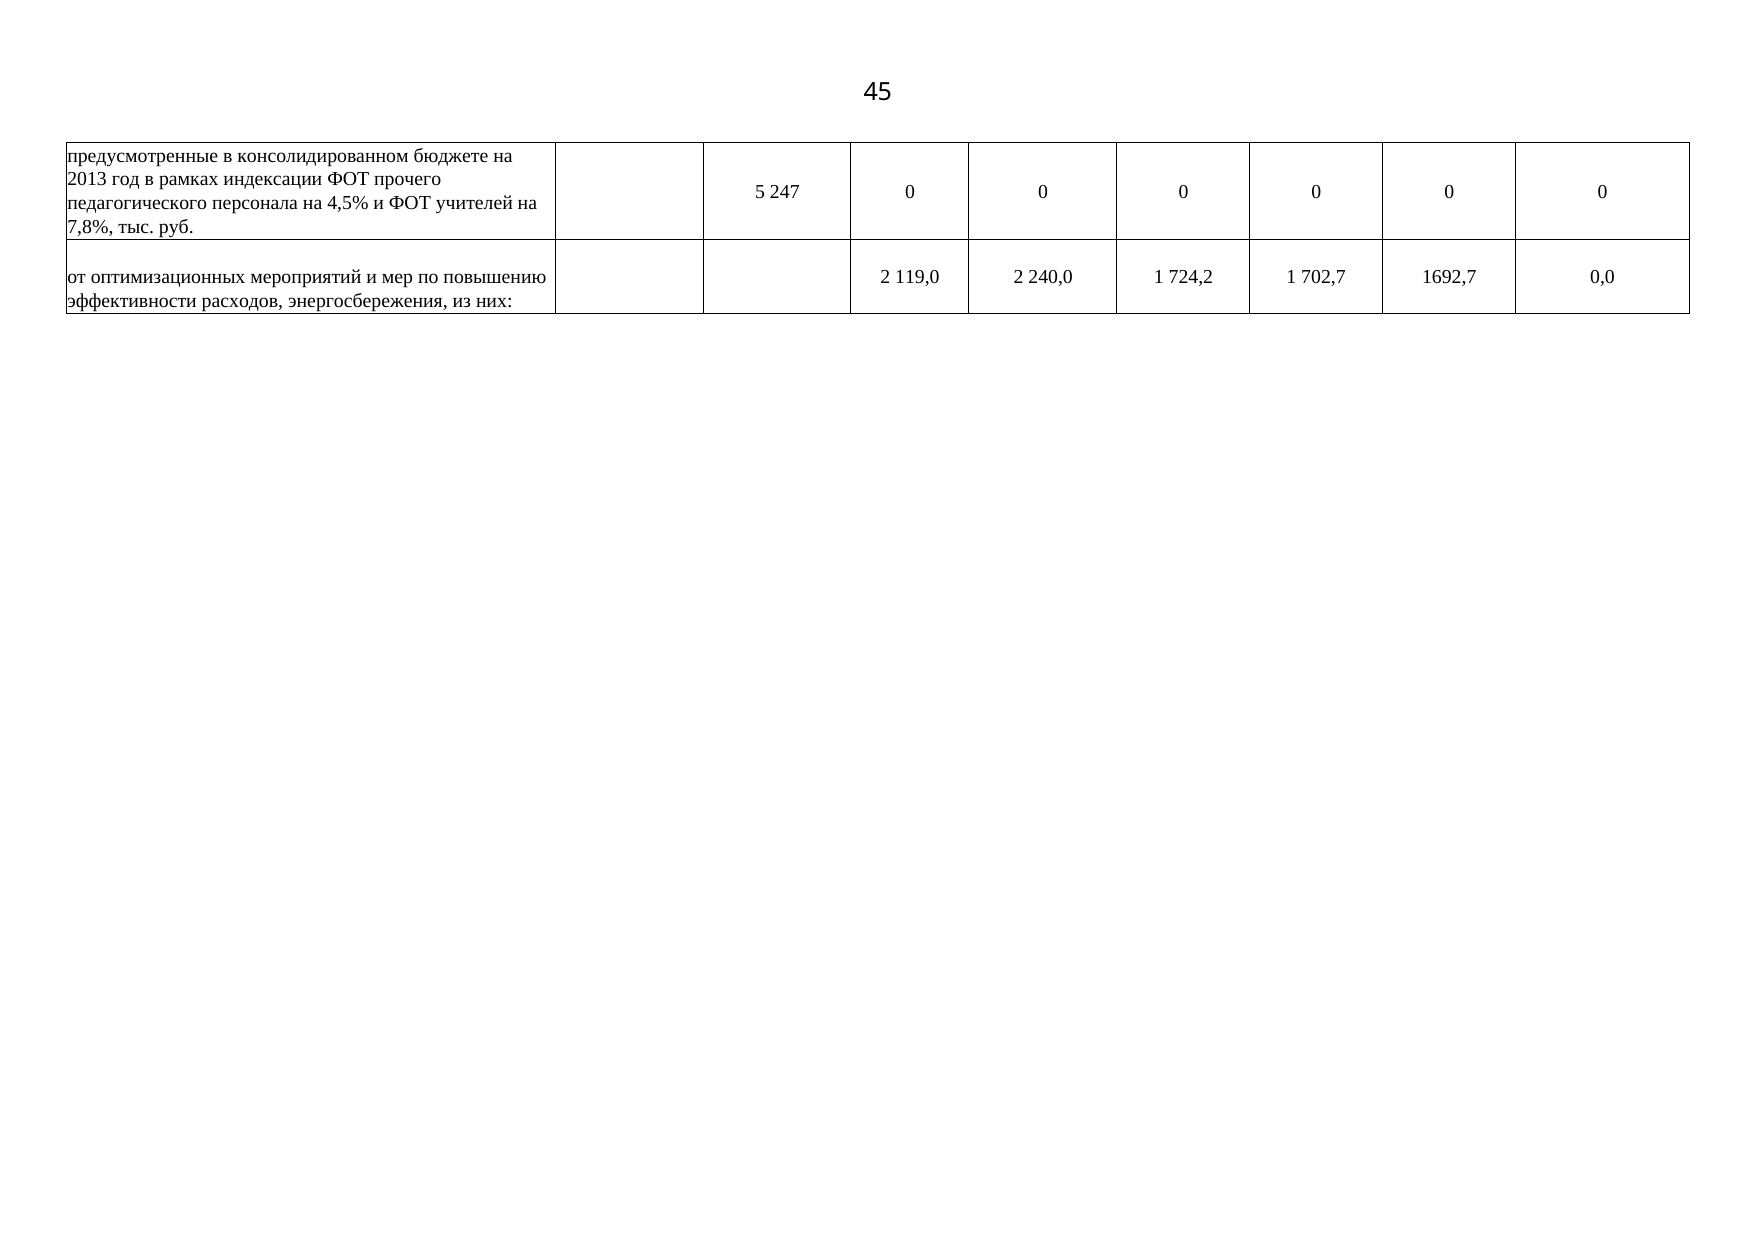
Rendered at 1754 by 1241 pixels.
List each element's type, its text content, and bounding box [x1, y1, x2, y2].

table_cell 2 119,0 [851, 240, 968, 313]
table_cell 1692,7 [1383, 240, 1515, 313]
table_cell 0 [1516, 143, 1689, 239]
table_cell 1 702,7 [1250, 240, 1382, 313]
table_cell 0 [1117, 143, 1249, 239]
table_cell 0,0 [1516, 240, 1689, 313]
table_cell [556, 240, 703, 313]
table_cell 0 [1250, 143, 1382, 239]
table_cell 0 [969, 143, 1116, 239]
table_cell 5 247 [704, 143, 850, 239]
table_cell 0 [851, 143, 968, 239]
table_cell [704, 240, 850, 313]
table_cell 0 [1383, 143, 1515, 239]
table_cell от оптимизационных мероприятий и мер по повышению эффективности расходов, энергосбережения, из них: [67, 240, 555, 313]
table_cell 1 724,2 [1117, 240, 1249, 313]
table_cell 2 240,0 [969, 240, 1116, 313]
table_cell предусмотренные в консолидированном бюджете на 2013 год в рамках индексации ФОТ прочего педагогического персонала на 4,5% и ФОТ учителей на 7,8%, тыс. руб. [67, 143, 555, 239]
table_cell [556, 143, 703, 239]
